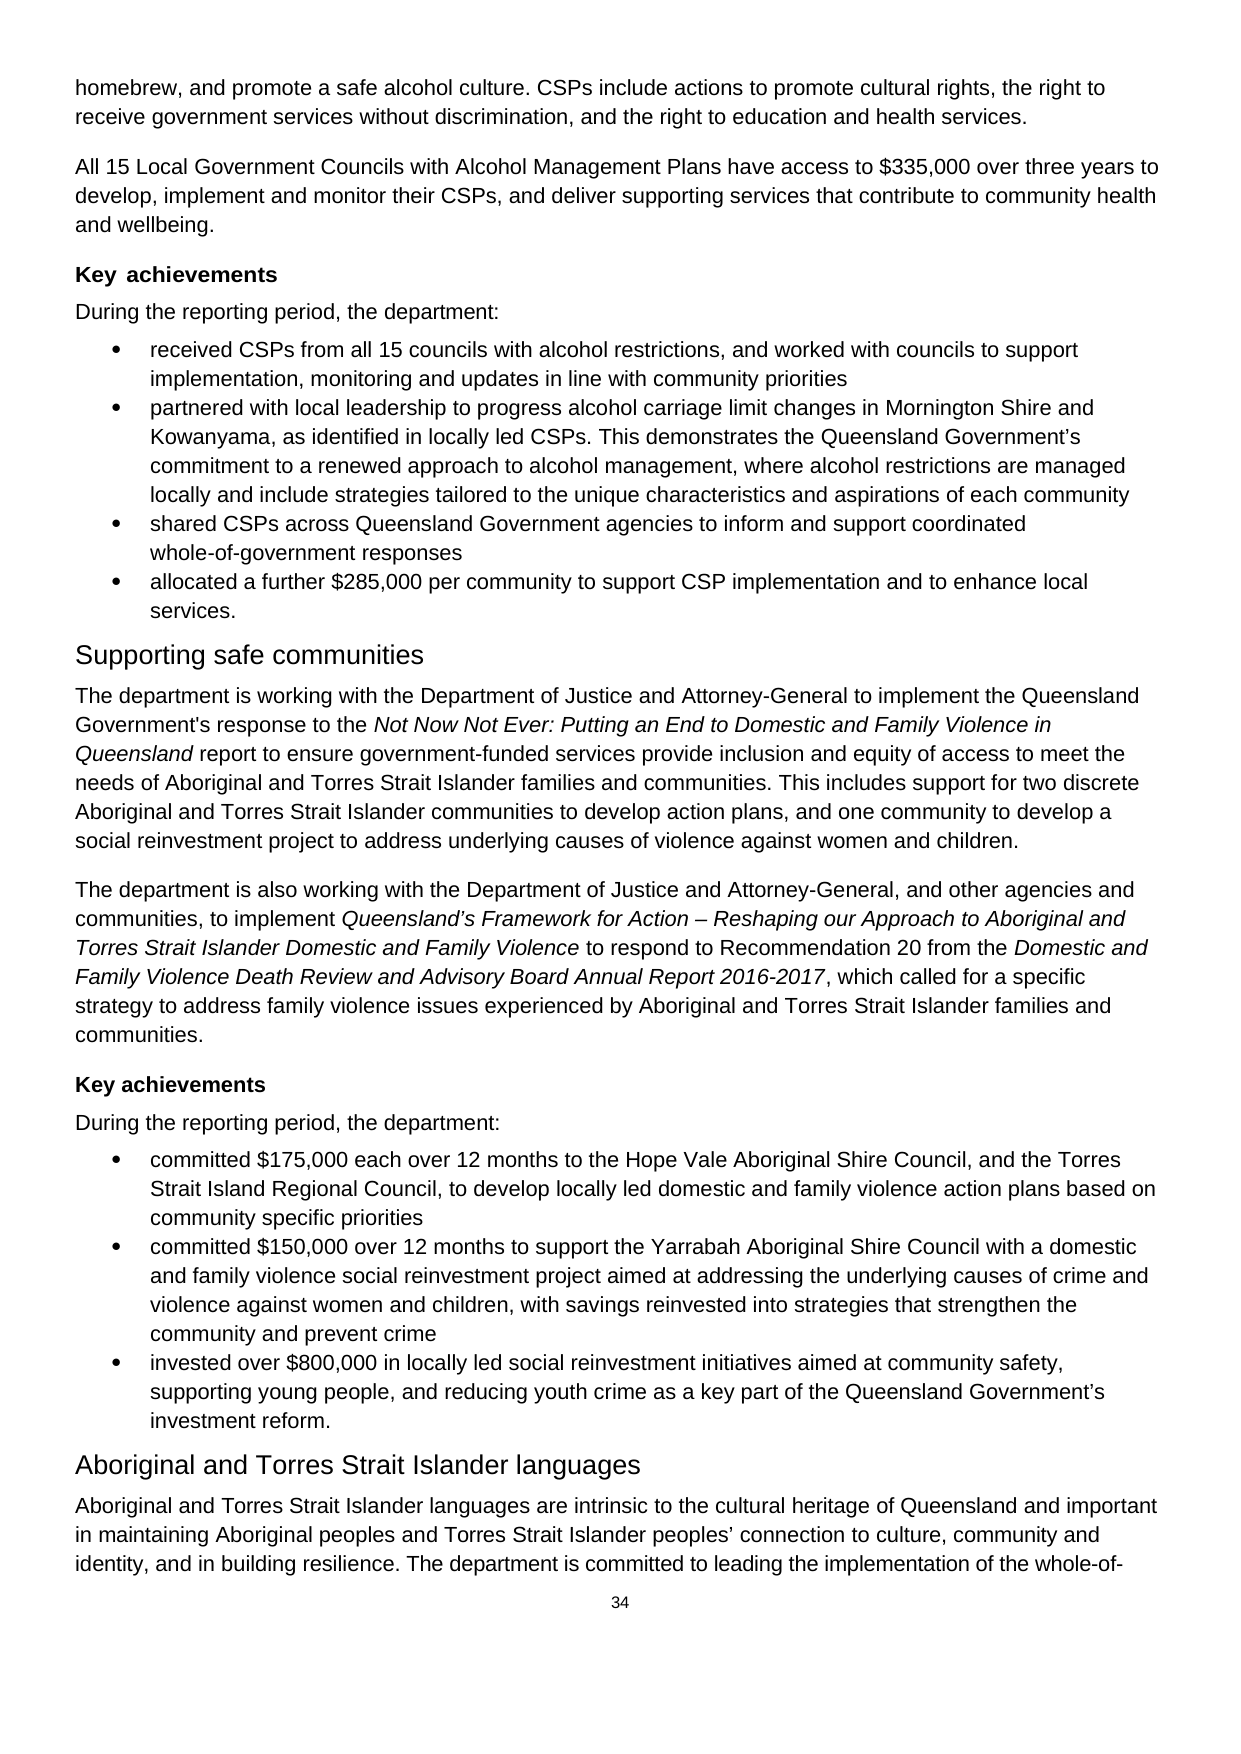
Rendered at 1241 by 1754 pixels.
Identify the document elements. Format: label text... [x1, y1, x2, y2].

list partnered with local leadership to progress alcohol carriage limit changes in Mornington Shire and Kowanyama, as identified in locally led CSPs. This demonstrates the Queensland Government’s commitment to a renewed approach to alcohol management, where alcohol restrictions are managed locally and include strategies tailored to the unique characteristics and aspirations of each community [112, 395, 1165, 507]
text All 15 Local Government Councils with Alcohol Management Plans have access to $335,000 over three years to develop, implement and monitor their CSPs, and deliver supporting services that contribute to community health and wellbeing. [75, 154, 1165, 237]
subtitle Aboriginal and Torres Strait Islander languages [75, 1449, 1165, 1481]
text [75, 75, 1165, 129]
text The department is working with the Department of Justice and Attorney-General to implement the Queensland Government's response to the Not Now Not Ever: Putting an End to Domestic and Family Violence in Queensland report to ensure government-funded services provide inclusion and equity of access to meet the needs of Aboriginal and Torres Strait Islander families and communities. This includes support for two discrete Aboriginal and Torres Strait Islander communities to develop action plans, and one community to develop a social reinvestment project to address underlying causes of violence against women and children. [75, 683, 1165, 853]
text During the reporting period, the department: [75, 1109, 1165, 1135]
text The department is also working with the Department of Justice and Attorney-General, and other agencies and communities, to implement Queensland’s Framework for Action – Reshaping our Approach to Aboriginal and Torres Strait Islander Domestic and Family Violence to respond to Recommendation 20 from the Domestic and Family Violence Death Review and Advisory Board Annual Report 2016-2017, which called for a specific strategy to address family violence issues experienced by Aboriginal and Torres Strait Islander families and communities. [75, 877, 1165, 1047]
list invested over $800,000 in locally led social reinvestment initiatives aimed at community safety, supporting young people, and reducing youth crime as a key part of the Queensland Government’s investment reform. [112, 1350, 1165, 1433]
list allocated a further $285,000 per community to support CSP implementation and to enhance local services. [112, 568, 1165, 623]
list shared CSPs across Queensland Government agencies to inform and support coordinated whole-of-government responses [112, 511, 1165, 565]
list committed $175,000 each over 12 months to the Hope Vale Aboriginal Shire Council, and the Torres Strait Island Regional Council, to develop locally led domestic and family violence action plans based on community specific priorities [112, 1147, 1165, 1230]
subtitle Supporting safe communities [75, 639, 1165, 670]
text Key achievements [75, 1072, 1165, 1097]
text Key achievements [75, 261, 1165, 287]
list committed $150,000 over 12 months to support the Yarrabah Aboriginal Shire Council with a domestic and family violence social reinvestment project aimed at addressing the underlying causes of crime and violence against women and children, with savings reinvested into strategies that strengthen the community and prevent crime [112, 1234, 1165, 1346]
text During the reporting period, the department: [75, 299, 1165, 324]
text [75, 1493, 1165, 1576]
list received CSPs from all 15 councils with alcohol restrictions, and worked with councils to support implementation, monitoring and updates in line with community priorities [112, 337, 1165, 391]
